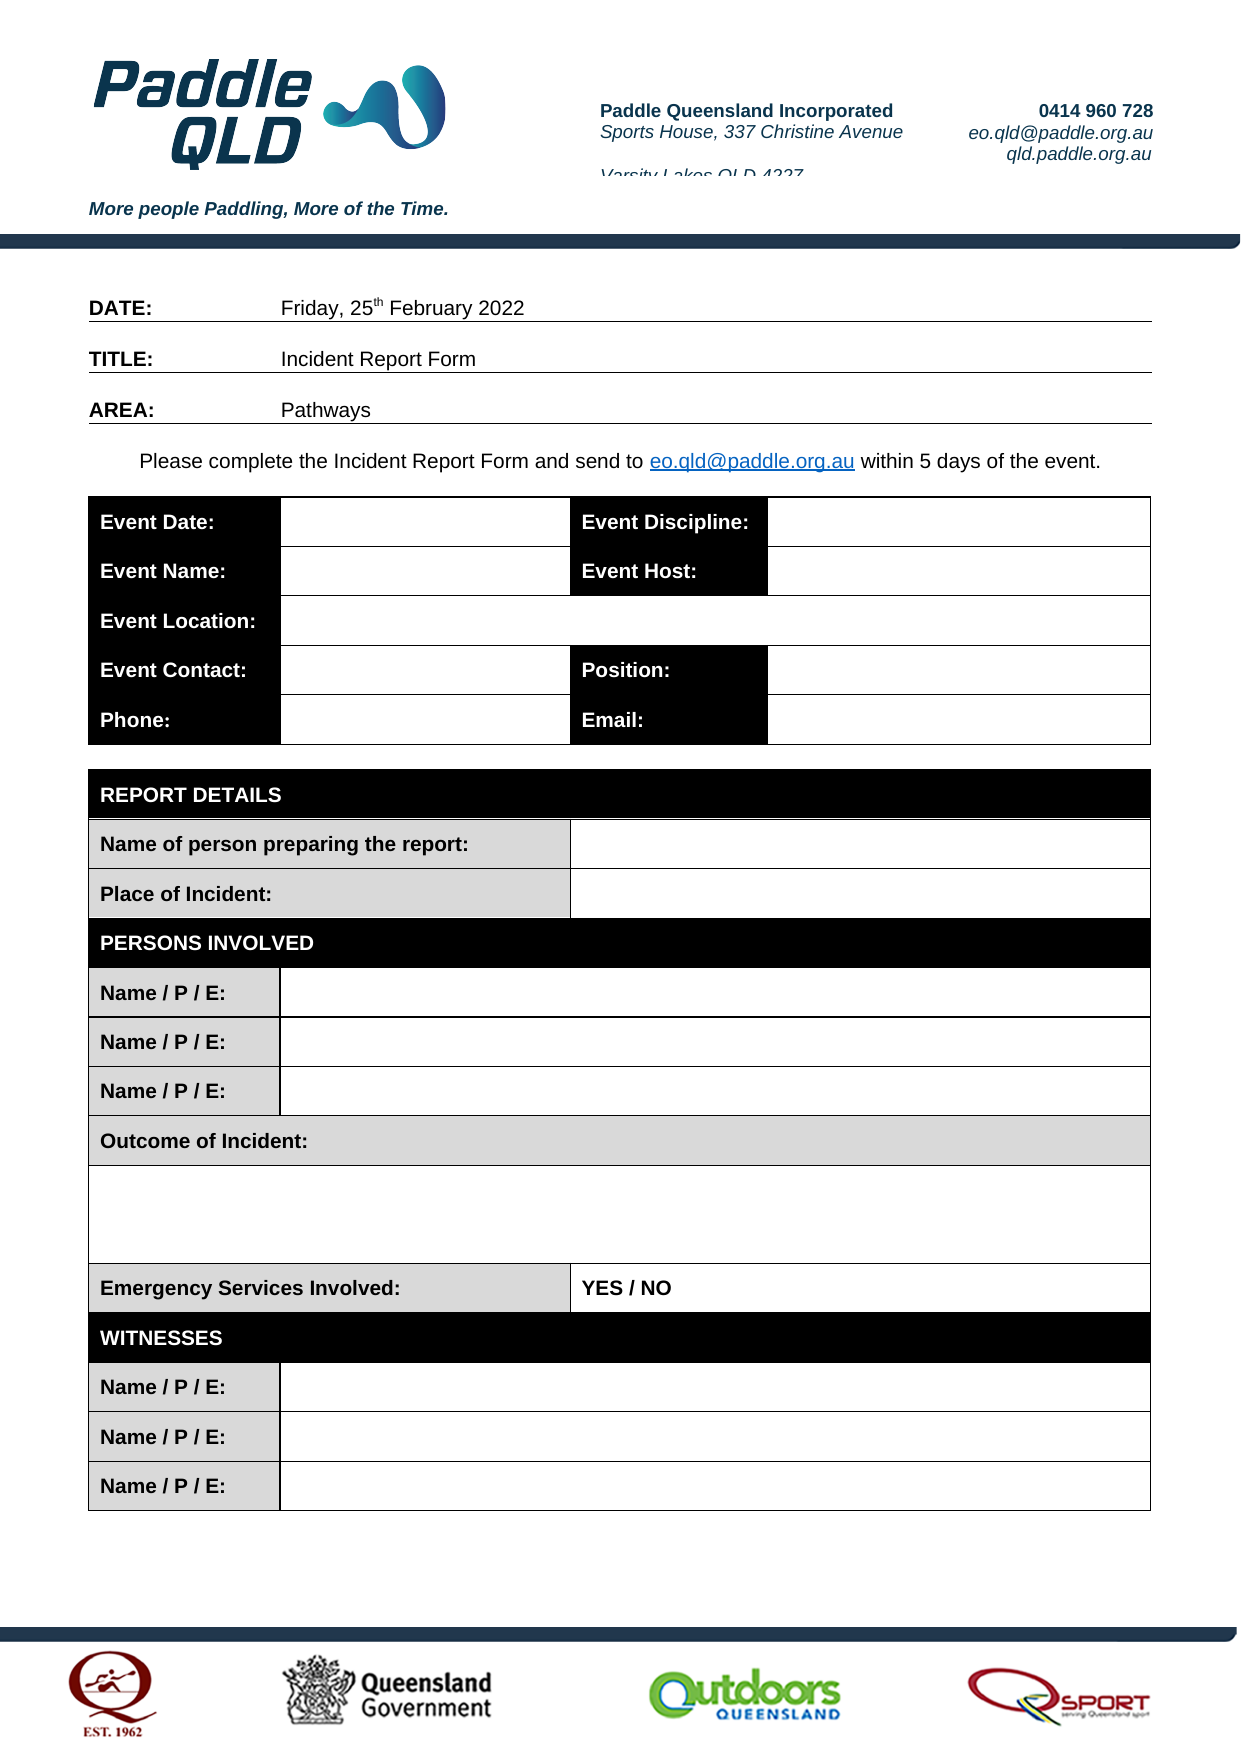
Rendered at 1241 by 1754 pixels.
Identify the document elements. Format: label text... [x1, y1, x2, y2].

table_cell Phone: [89, 695, 280, 744]
table_cell [768, 646, 1150, 694]
table_cell Event Contact: [89, 646, 280, 694]
table_cell [281, 1462, 1150, 1510]
table_cell [571, 869, 1150, 917]
table_cell Name / P / E: [89, 968, 279, 1016]
table_cell [281, 1067, 1150, 1115]
table_cell [281, 1363, 1150, 1411]
picture [0, 234, 1241, 254]
table_cell [768, 695, 1150, 744]
table_cell Event Location: [89, 596, 280, 645]
table_cell Emergency Services Involved: [89, 1264, 570, 1312]
table_cell [89, 1166, 1150, 1263]
table_cell [281, 968, 1150, 1016]
table_cell Name / P / E: [89, 1018, 279, 1066]
text TITLE: Incident Report Form [89, 346, 1152, 372]
table_cell Name of person preparing the report: [89, 820, 570, 868]
table_cell Place of Incident: [89, 869, 570, 917]
table_cell Name / P / E: [89, 1363, 279, 1411]
table_cell [281, 547, 570, 595]
table_header [281, 498, 570, 546]
table_cell Event Name: [89, 547, 280, 595]
table_cell Name / P / E: [89, 1412, 279, 1461]
table_cell [281, 695, 570, 744]
table_cell PERSONS INVOLVED [89, 919, 1150, 967]
table_cell [281, 596, 1150, 645]
table_header Event Date: [89, 498, 280, 546]
table_cell WITNESSES [89, 1313, 1150, 1362]
table_cell YES / NO [571, 1264, 1150, 1312]
table_cell Name / P / E: [89, 1067, 279, 1115]
text DATE: Friday, 25th February 2022 [89, 295, 1152, 321]
table_cell Name / P / E: [89, 1462, 279, 1510]
picture [0, 1627, 1237, 1747]
table_cell [571, 820, 1150, 868]
table_cell [281, 1412, 1150, 1461]
table_cell Event Host: [571, 547, 767, 595]
table_cell Email: [571, 695, 767, 744]
table_header [768, 498, 1150, 546]
text Please complete the Incident Report Form and send to eo.qld@paddle.org.au within 5 days of the event. [89, 448, 1152, 472]
table_cell [281, 1018, 1150, 1066]
table_cell [281, 646, 570, 694]
text AREA: Pathways [89, 397, 1152, 423]
table_cell Position: [571, 646, 767, 694]
picture [93, 59, 446, 170]
table_header REPORT DETAILS [89, 770, 1150, 818]
table_header Event Discipline: [571, 498, 767, 546]
table_cell [768, 547, 1150, 595]
table_cell Outcome of Incident: [89, 1116, 1150, 1165]
